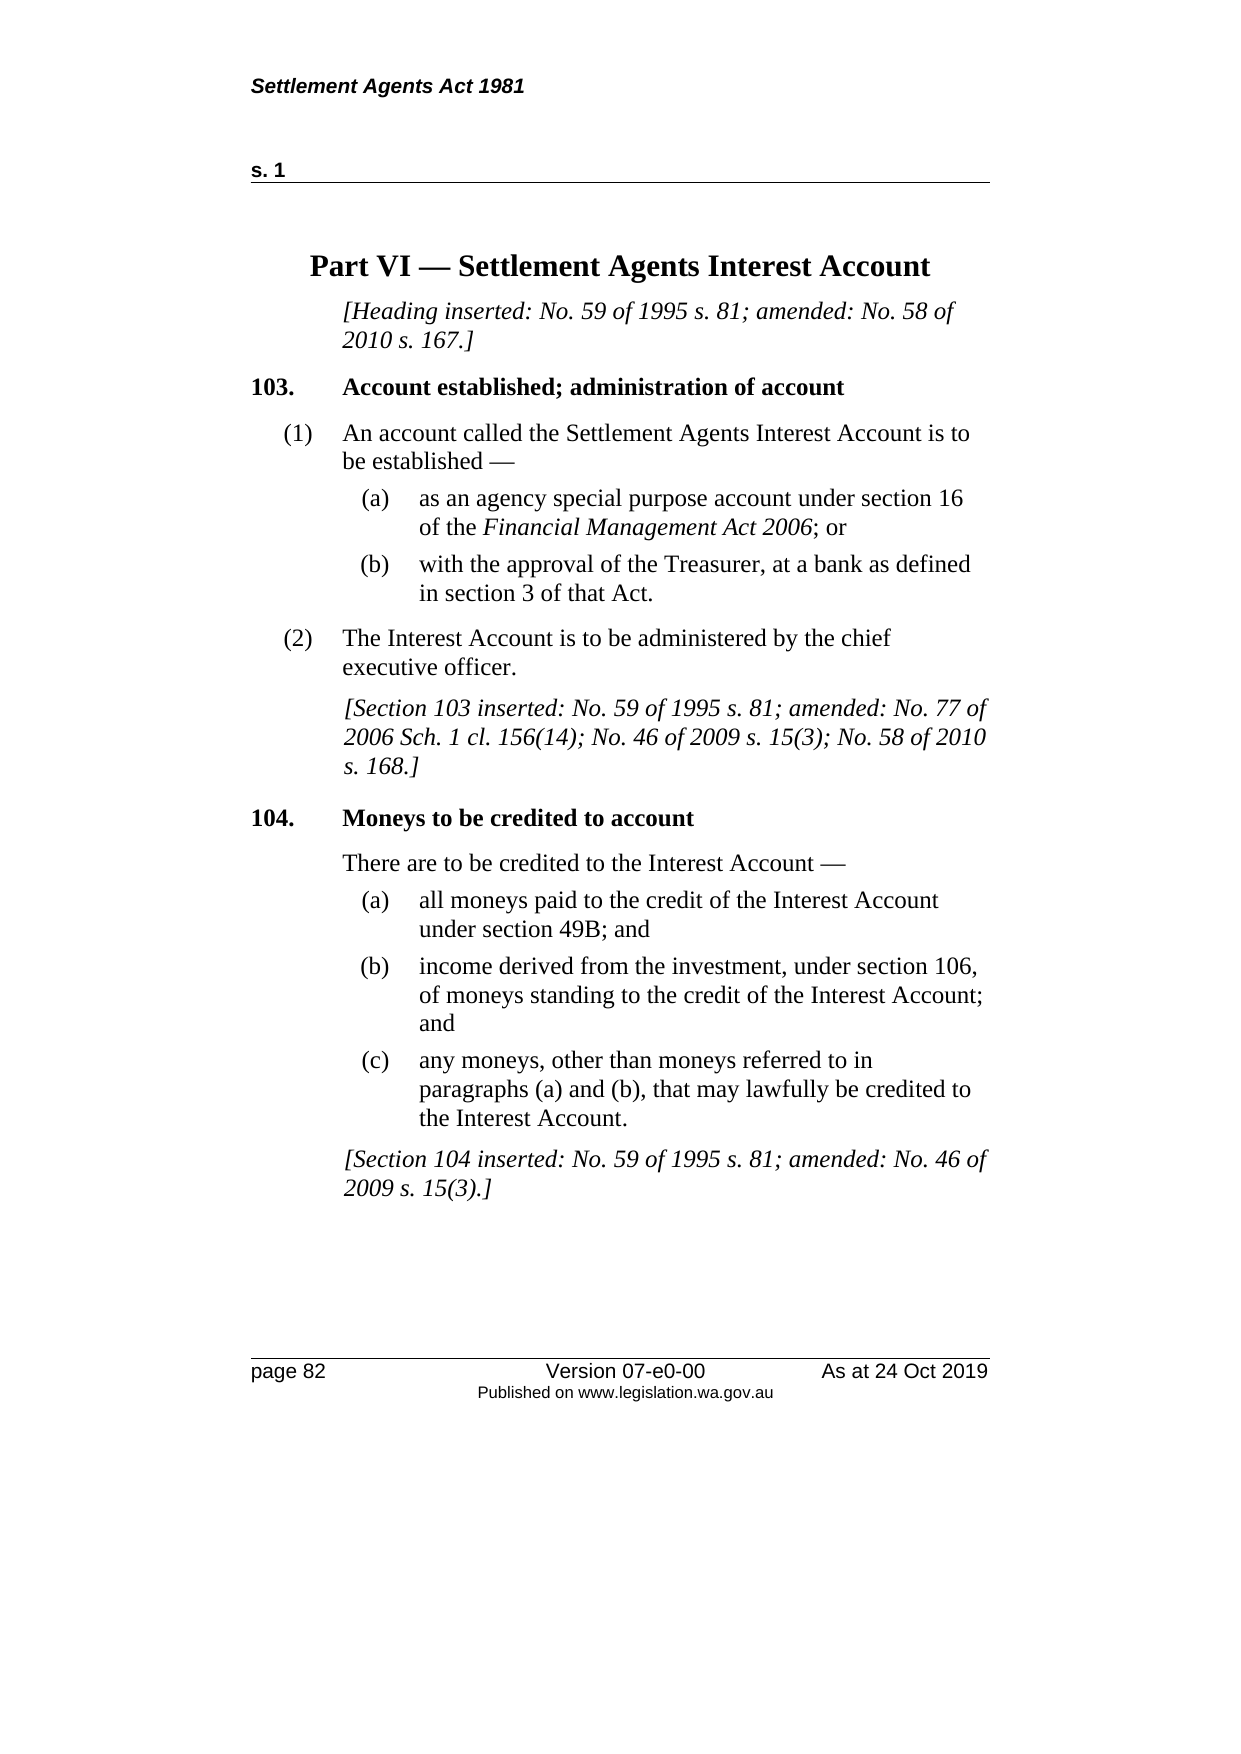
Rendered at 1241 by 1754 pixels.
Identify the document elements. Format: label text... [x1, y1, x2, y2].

subtitle 103. Account established; administration of account [251, 372, 990, 401]
text (c) any moneys, other than moneys referred to in paragraphs (a) and (b), that may lawfully be credited to the Interest Account. [251, 1046, 990, 1132]
text (b) income derived from the investment, under section 106, of moneys standing to the credit of the Interest Account; and [251, 951, 990, 1037]
text (1) An account called the Settlement Agents Interest Account is to be established — [251, 418, 990, 475]
text (a) as an agency special purpose account under section 16 of the Financial Management Act 2006; or [251, 483, 990, 541]
subtitle [Heading inserted: No. 59 of 1995 s. 81; amended: No. 58 of 2010 s. 167.] [251, 296, 990, 353]
text [Section 104 inserted: No. 59 of 1995 s. 81; amended: No. 46 of 2009 s. 15(3).] [251, 1144, 990, 1202]
text (2) The Interest Account is to be administered by the chief executive officer. [251, 623, 990, 681]
subtitle 104. Moneys to be credited to account [251, 803, 990, 831]
subtitle Part VI — Settlement Agents Interest Account [251, 247, 990, 283]
text (b) with the approval of the Treasurer, at a bank as defined in section 3 of that Act. [251, 549, 990, 607]
text There are to be credited to the Interest Account — [251, 848, 990, 877]
text [Section 103 inserted: No. 59 of 1995 s. 81; amended: No. 77 of 2006 Sch. 1 cl. 156(14); No. 46 of 2009 s. 15(3); No. 58 of 2010 s. 168.] [251, 693, 990, 780]
text (a) all moneys paid to the credit of the Interest Account under section 49B; and [251, 885, 990, 943]
